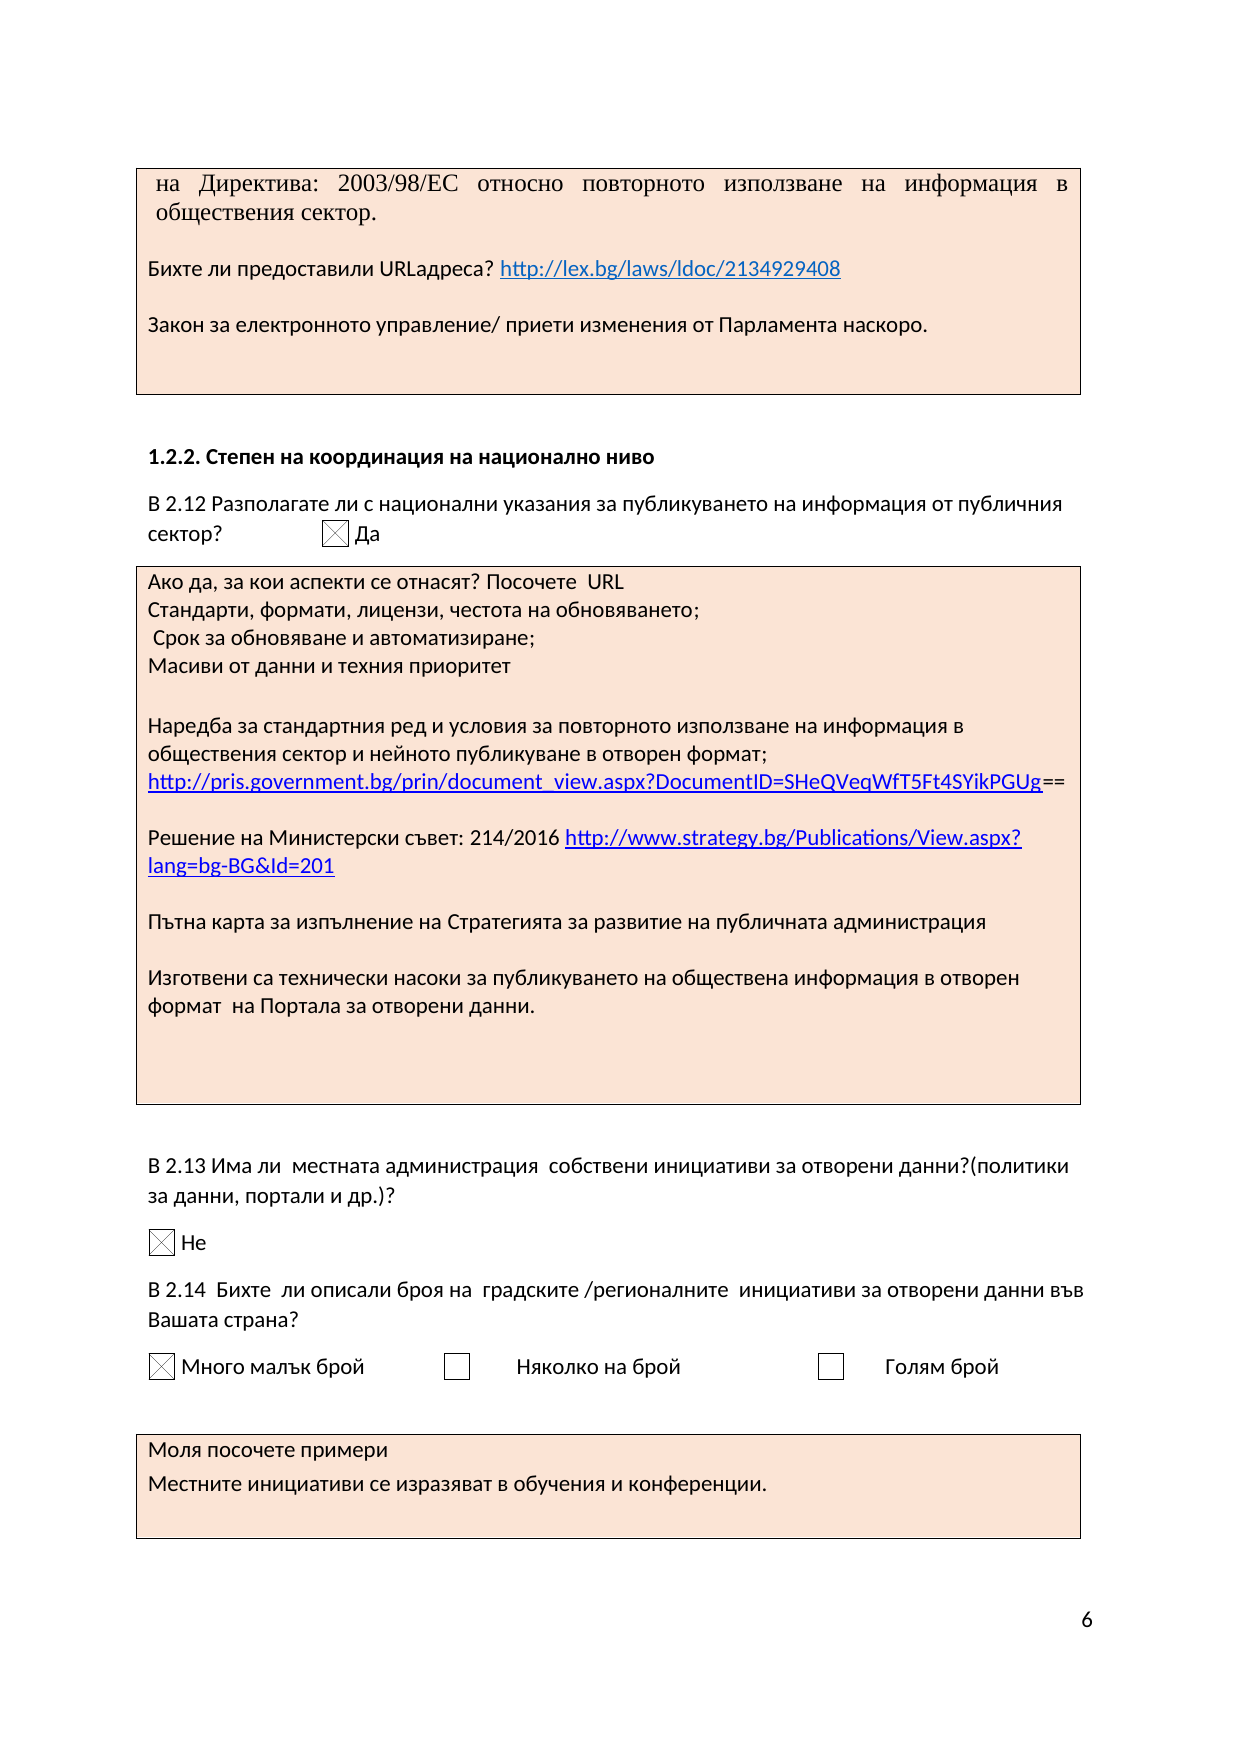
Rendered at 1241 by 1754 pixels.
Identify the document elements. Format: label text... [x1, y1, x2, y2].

text Не [148, 1228, 1093, 1257]
text В 2.13 Има ли местната администрация собствени инициативи за отворени данни?(политики за данни, портали и др.)? [148, 1151, 1093, 1210]
text 1.2.2. Степен на координация на национално ниво [148, 442, 1093, 470]
text В 2.14 Бихте ли описали броя на градските /регионалните инициативи за отворени данни във Вашата страна? [148, 1275, 1093, 1334]
text Много малък брой Няколко на брой Голям брой [148, 1352, 1093, 1381]
table_header Ако да, за кои аспекти се отнасят? Посочете URL Стандарти, формати, лицензи, честота на обновяването; Срок за обновяване и автоматизиране; Масиви от данни и техния приоритет Наредба за стандартния ред и условия за повторното използване на информация в обществения сектор и нейното публикуване в отворен формат; http://pris.government.bg/prin/document_view.aspx?DocumentID=SHeQVeqWfT5Ft4SYikPGUg== Решение на Министерски съвет: 214/2016 http://www.strategy.bg/Publications/View.aspx?lang=bg-BG&Id=201 Пътна карта за изпълнение на Стратегията за развитие на публичната администрация Изготвени са технически насоки за публикуването на обществена информация в отворен формат на Портала за отворени данни. [137, 567, 1080, 1103]
table_header Моля посочете примери Местните инициативи се изразяват в обучения и конференции. [137, 1435, 1080, 1537]
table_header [137, 169, 1080, 394]
text В 2.12 Разполагате ли с национални указания за публикуването на информация от публичния сектор? Да [148, 489, 1093, 547]
